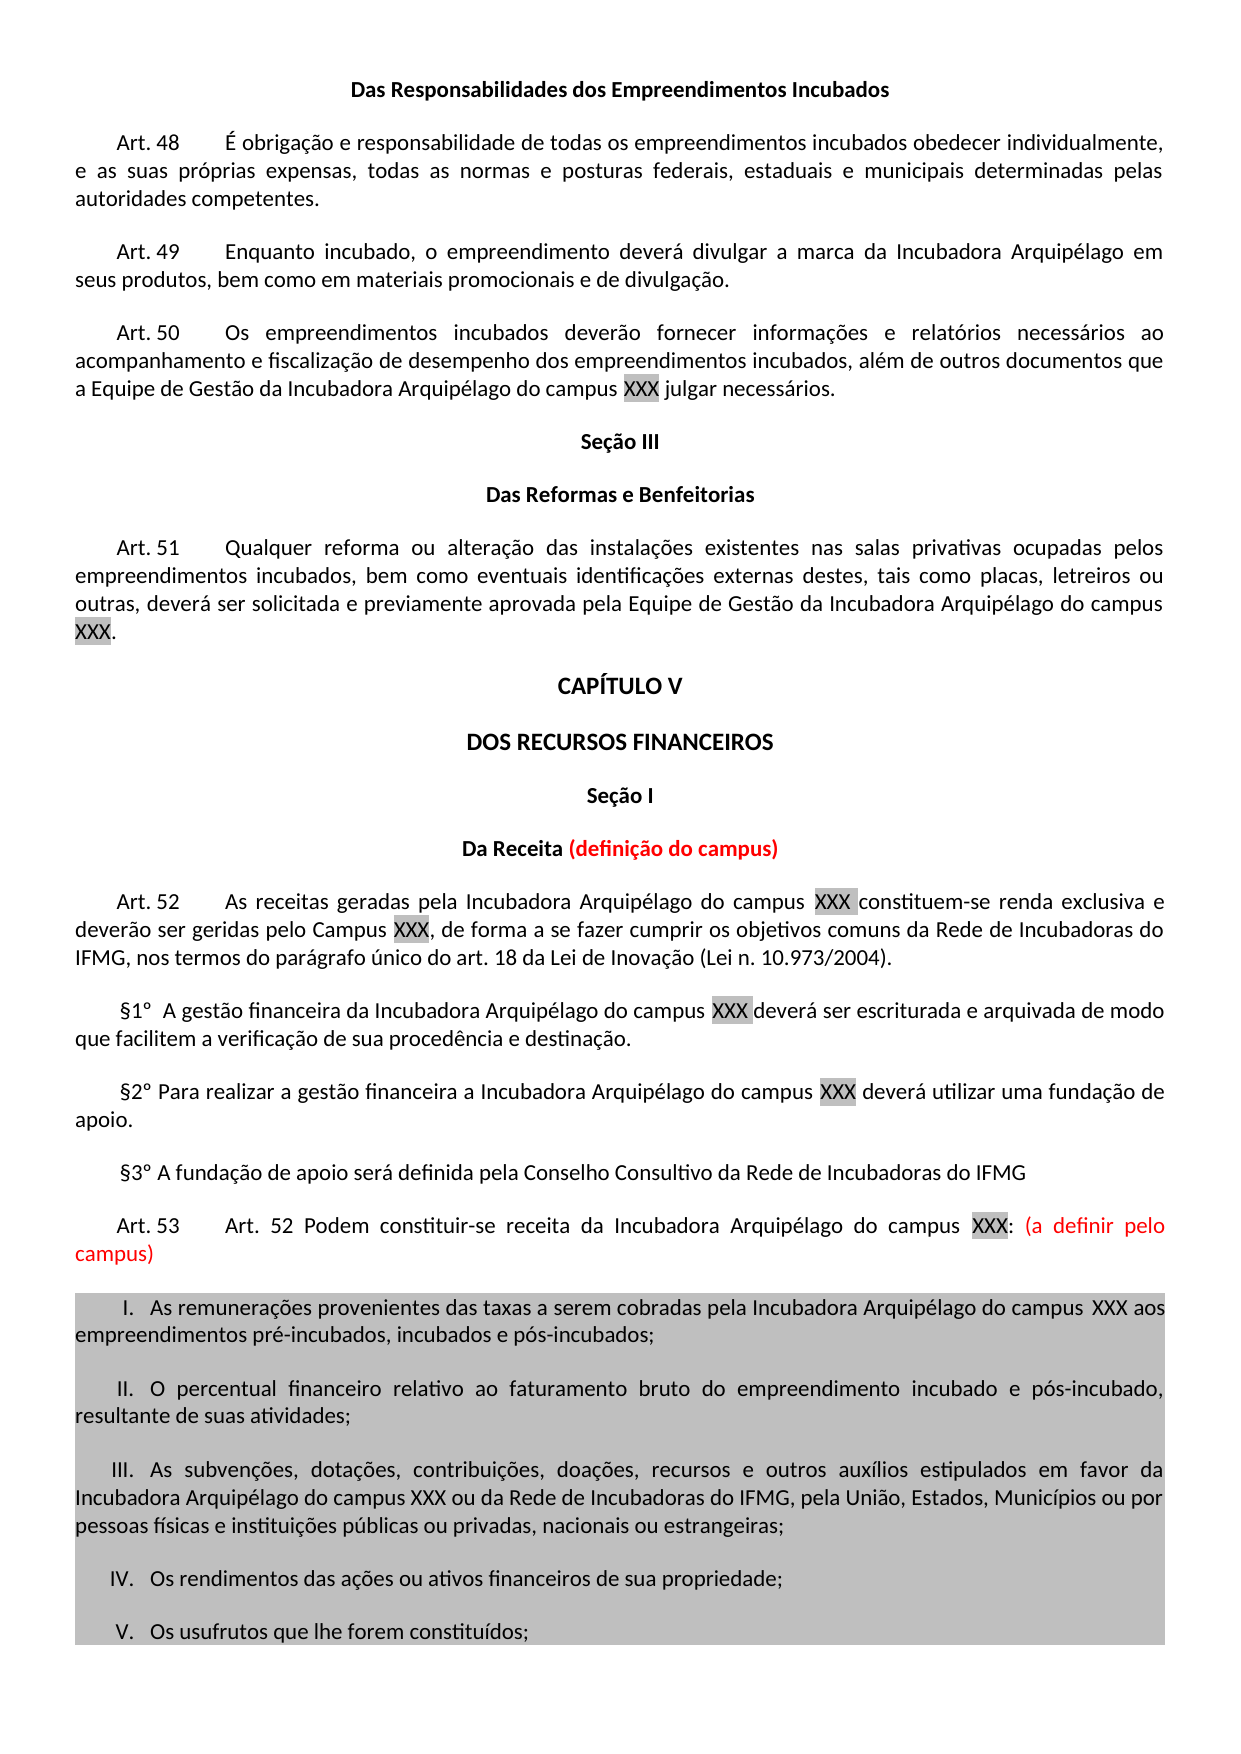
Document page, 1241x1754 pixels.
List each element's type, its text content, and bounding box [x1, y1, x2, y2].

text Das Responsabilidades dos Empreendimentos Incubados [75, 75, 1165, 103]
text §3º A fundação de apoio será definida pela Conselho Consultivo da Rede de Incubadoras do IFMG [75, 1158, 1165, 1187]
list Qualquer reforma ou alteração das instalações existentes nas salas privativas ocupadas pelos empreendimentos incubados, bem como eventuais identificações externas destes, tais como placas, letreiros ou outras, deverá ser solicitada e previamente aprovada pela Equipe de Gestão da Incubadora Arquipélago do campus XXX. [75, 533, 1165, 645]
list Enquanto incubado, o empreendimento deverá divulgar a marca da Incubadora Arquipélago em seus produtos, bem como em materiais promocionais e de divulgação. [75, 237, 1165, 293]
list Os rendimentos das ações ou ativos financeiros de sua propriedade; [75, 1564, 1165, 1592]
text Seção I [75, 781, 1165, 809]
text DOS RECURSOS FINANCEIROS [75, 726, 1165, 756]
text Seção III [75, 427, 1165, 455]
list É obrigação e responsabilidade de todas os empreendimentos incubados obedecer individualmente, e as suas próprias expensas, todas as normas e posturas federais, estaduais e municipais determinadas pelas autoridades competentes. [75, 128, 1165, 212]
list Art. 52 Podem constituir-se receita da Incubadora Arquipélago do campus XXX: (a definir pelo campus) [75, 1212, 1165, 1268]
list As remunerações provenientes das taxas a serem cobradas pela Incubadora Arquipélago do campus XXX aos empreendimentos pré-incubados, incubados e pós-incubados; [75, 1293, 1165, 1349]
text §1º A gestão financeira da Incubadora Arquipélago do campus XXX deverá ser escriturada e arquivada de modo que facilitem a verificação de sua procedência e destinação. [75, 996, 1165, 1052]
list Os empreendimentos incubados deverão fornecer informações e relatórios necessários ao acompanhamento e fiscalização de desempenho dos empreendimentos incubados, além de outros documentos que a Equipe de Gestão da Incubadora Arquipélago do campus XXX julgar necessários. [75, 318, 1165, 402]
text Das Reformas e Benfeitorias [75, 480, 1165, 508]
text §2º Para realizar a gestão financeira a Incubadora Arquipélago do campus XXX deverá utilizar uma fundação de apoio. [75, 1077, 1165, 1133]
list O percentual financeiro relativo ao faturamento bruto do empreendimento incubado e pós-incubado, resultante de suas atividades; [75, 1374, 1165, 1430]
list Os usufrutos que lhe forem constituídos; [75, 1617, 1165, 1645]
list As receitas geradas pela Incubadora Arquipélago do campus XXX constituem-se renda exclusiva e deverão ser geridas pelo Campus XXX, de forma a se fazer cumprir os objetivos comuns da Rede de Incubadoras do IFMG, nos termos do parágrafo único do art. 18 da Lei de Inovação (Lei n. 10.973/2004). [75, 887, 1165, 971]
text CAPÍTULO V [75, 670, 1165, 701]
list As subvenções, dotações, contribuições, doações, recursos e outros auxílios estipulados em favor da Incubadora Arquipélago do campus XXX ou da Rede de Incubadoras do IFMG, pela União, Estados, Municípios ou por pessoas físicas e instituições públicas ou privadas, nacionais ou estrangeiras; [75, 1455, 1165, 1539]
text Da Receita (definição do campus) [75, 834, 1165, 862]
